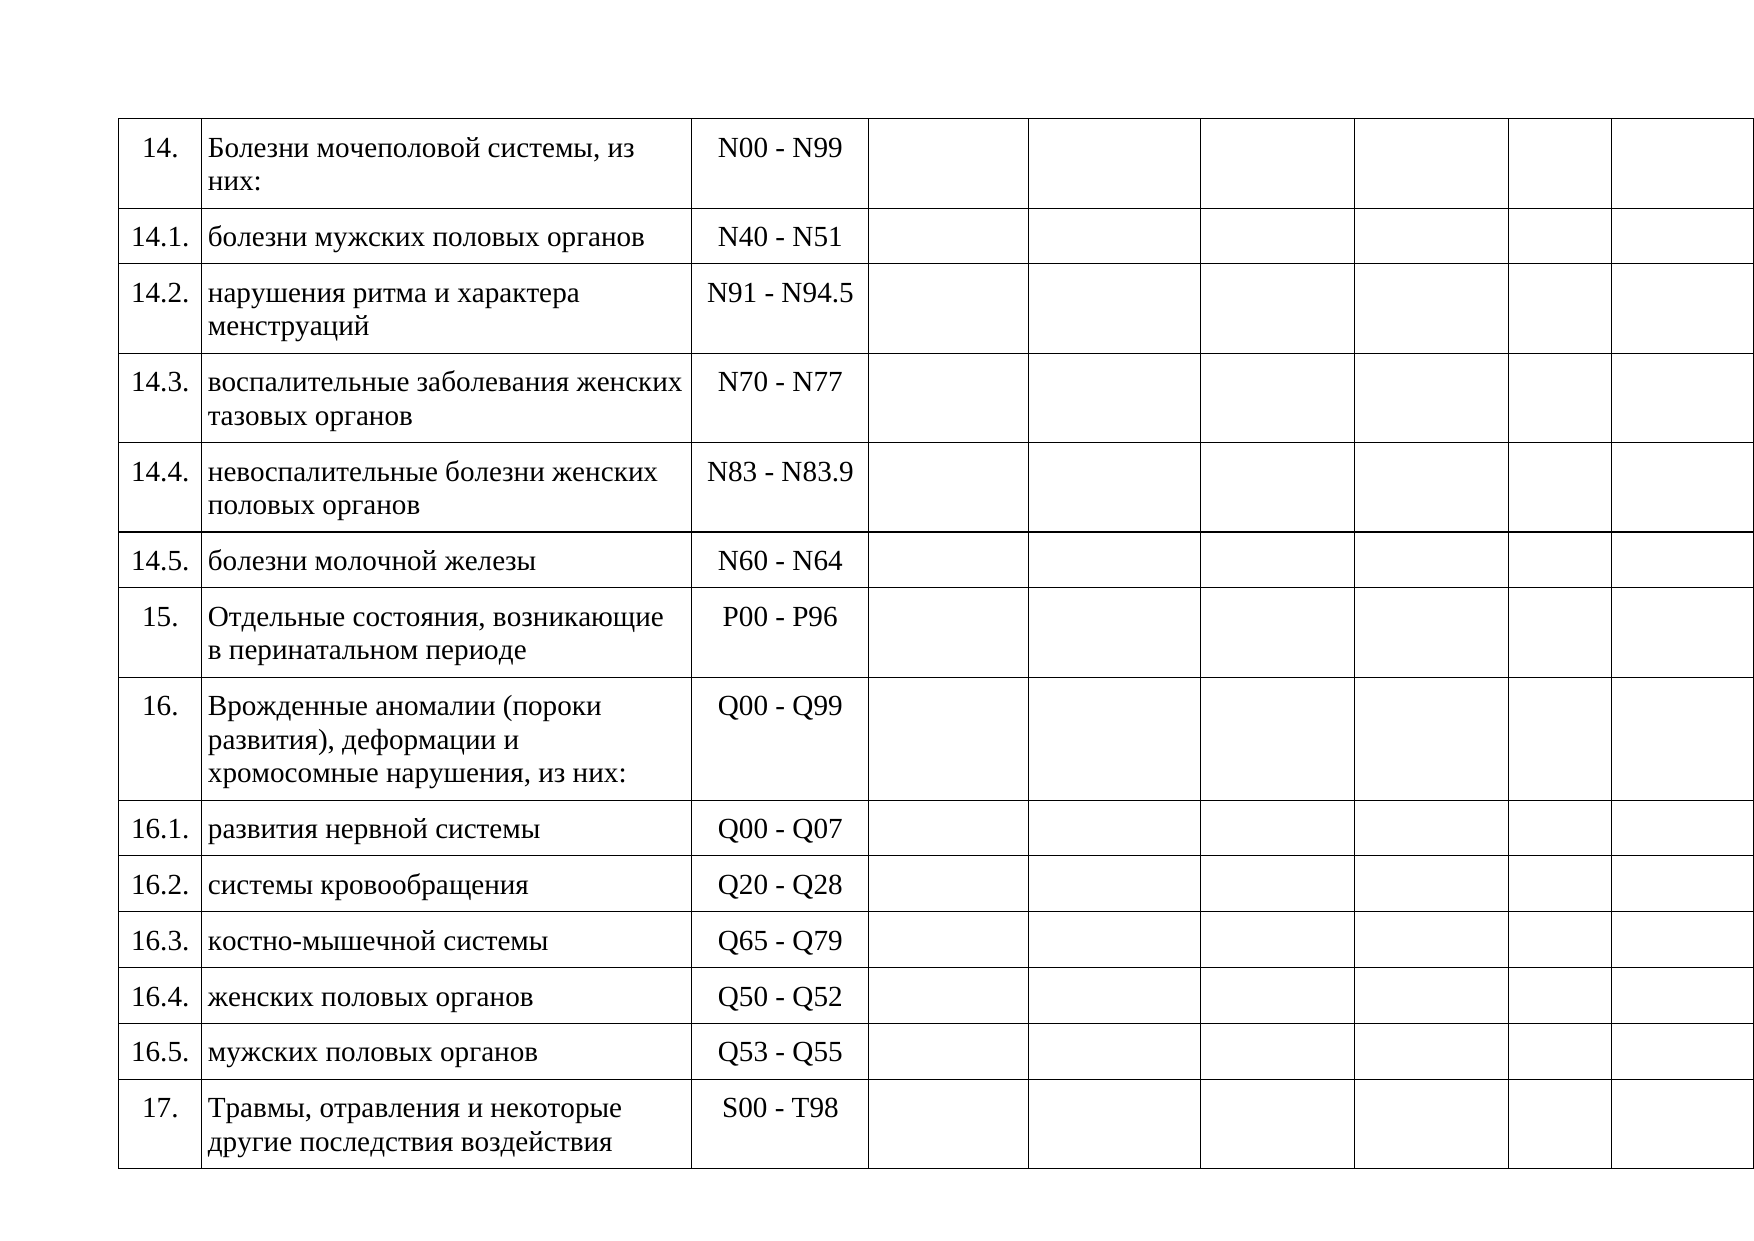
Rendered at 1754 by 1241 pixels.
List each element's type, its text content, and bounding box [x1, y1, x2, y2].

table_cell Q65 - Q79 [692, 912, 868, 967]
table_cell [1612, 119, 1753, 207]
table_cell 16.1. [119, 801, 201, 855]
table_cell [1029, 533, 1200, 587]
table_cell болезни мужских половых органов [202, 209, 691, 263]
table_cell нарушения ритма и характера менструаций [202, 264, 691, 353]
table_cell [1029, 801, 1200, 855]
table_cell [1612, 1080, 1753, 1168]
table_cell 16.2. [119, 856, 201, 911]
table_cell [869, 209, 1028, 263]
table_cell Q53 - Q55 [692, 1024, 868, 1079]
table_cell [1201, 1080, 1354, 1168]
table_cell 16.5. [119, 1024, 201, 1079]
table_cell [1509, 588, 1611, 677]
table_cell [1201, 354, 1354, 442]
table_cell [1029, 264, 1200, 353]
table_cell невоспалительные болезни женских половых органов [202, 443, 691, 531]
table_cell Болезни мочеполовой системы, из них: [202, 119, 691, 207]
table_cell [1029, 588, 1200, 677]
table_cell [1355, 533, 1508, 587]
table_cell Q00 - Q07 [692, 801, 868, 855]
table_cell [1029, 119, 1200, 207]
table_cell [869, 1024, 1028, 1079]
table_cell [1509, 443, 1611, 531]
table_cell [1201, 119, 1354, 207]
table_cell костно-мышечной системы [202, 912, 691, 967]
table_cell N91 - N94.5 [692, 264, 868, 353]
table_cell [1201, 801, 1354, 855]
table_cell [1612, 801, 1753, 855]
table_cell 16. [119, 678, 201, 799]
table_cell [1355, 912, 1508, 967]
table_cell [1509, 354, 1611, 442]
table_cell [202, 1080, 691, 1168]
table_cell женских половых органов [202, 968, 691, 1023]
table_cell 14.2. [119, 264, 201, 353]
table_cell [869, 912, 1028, 967]
table_cell [1612, 209, 1753, 263]
table_cell [1612, 912, 1753, 967]
table_cell [1509, 856, 1611, 911]
table_cell [1509, 678, 1611, 799]
table_cell [1201, 533, 1354, 587]
table_cell [1201, 443, 1354, 531]
table_cell Q00 - Q99 [692, 678, 868, 799]
table_cell [1029, 1024, 1200, 1079]
table_cell [1201, 209, 1354, 263]
table_cell N70 - N77 [692, 354, 868, 442]
table_cell [1355, 1080, 1508, 1168]
table_cell [1355, 856, 1508, 911]
table_cell [1201, 912, 1354, 967]
table_cell 14.1. [119, 209, 201, 263]
table_cell [1612, 354, 1753, 442]
table_cell [1355, 209, 1508, 263]
table_cell 17. [119, 1080, 201, 1168]
table_cell Отдельные состояния, возникающие в перинатальном периоде [202, 588, 691, 677]
table_cell [1612, 443, 1753, 531]
table_cell мужских половых органов [202, 1024, 691, 1079]
table_cell [1509, 1024, 1611, 1079]
table_cell N60 - N64 [692, 533, 868, 587]
table_cell [1201, 856, 1354, 911]
table_cell болезни молочной железы [202, 533, 691, 587]
table_cell [869, 968, 1028, 1023]
table_cell воспалительные заболевания женских тазовых органов [202, 354, 691, 442]
table_cell [1612, 678, 1753, 799]
table_cell [869, 856, 1028, 911]
table_cell [1201, 968, 1354, 1023]
table_cell [1029, 354, 1200, 442]
table_cell [1612, 533, 1753, 587]
table_cell N00 - N99 [692, 119, 868, 207]
table_cell N83 - N83.9 [692, 443, 868, 531]
table_cell [1029, 1080, 1200, 1168]
table_cell [869, 264, 1028, 353]
table_cell 14.5. [119, 533, 201, 587]
table_cell [1201, 588, 1354, 677]
table_cell развития нервной системы [202, 801, 691, 855]
table_cell системы кровообращения [202, 856, 691, 911]
table_cell [869, 533, 1028, 587]
table_cell [869, 678, 1028, 799]
table_cell [1509, 1080, 1611, 1168]
table_cell 14.3. [119, 354, 201, 442]
table_cell [1612, 588, 1753, 677]
table_cell [1355, 968, 1508, 1023]
table_cell [1355, 1024, 1508, 1079]
table_cell P00 - P96 [692, 588, 868, 677]
table_cell [1355, 801, 1508, 855]
table_cell [1029, 678, 1200, 799]
table_cell [1355, 119, 1508, 207]
table_cell 16.3. [119, 912, 201, 967]
table_cell 14. [119, 119, 201, 207]
table_cell [1201, 264, 1354, 353]
table_cell [869, 354, 1028, 442]
table_cell [1612, 968, 1753, 1023]
table_cell [1029, 856, 1200, 911]
table_cell [1029, 209, 1200, 263]
table_cell [1201, 1024, 1354, 1079]
table_cell [869, 1080, 1028, 1168]
table_cell [1029, 912, 1200, 967]
table_cell [1509, 533, 1611, 587]
table_cell [1509, 801, 1611, 855]
table_cell [1355, 354, 1508, 442]
table_cell [1509, 264, 1611, 353]
table_cell [869, 119, 1028, 207]
table_cell [1509, 209, 1611, 263]
table_cell [1509, 119, 1611, 207]
table_cell [1355, 264, 1508, 353]
table_cell [869, 801, 1028, 855]
table_cell [1509, 912, 1611, 967]
table_cell N40 - N51 [692, 209, 868, 263]
table_cell [1612, 1024, 1753, 1079]
table_cell [1509, 968, 1611, 1023]
table_cell [1355, 443, 1508, 531]
table_cell [1612, 856, 1753, 911]
table_cell [869, 588, 1028, 677]
table_cell 15. [119, 588, 201, 677]
table_cell [1201, 678, 1354, 799]
table_cell [1029, 443, 1200, 531]
table_cell Q20 - Q28 [692, 856, 868, 911]
table_cell 14.4. [119, 443, 201, 531]
table_cell Врожденные аномалии (пороки развития), деформации и хромосомные нарушения, из них: [202, 678, 691, 799]
table_cell [1029, 968, 1200, 1023]
table_cell 16.4. [119, 968, 201, 1023]
table_cell S00 - T98 [692, 1080, 868, 1168]
table_cell [1355, 678, 1508, 799]
table_cell [1355, 588, 1508, 677]
table_cell [1612, 264, 1753, 353]
table_cell [869, 443, 1028, 531]
table_cell Q50 - Q52 [692, 968, 868, 1023]
